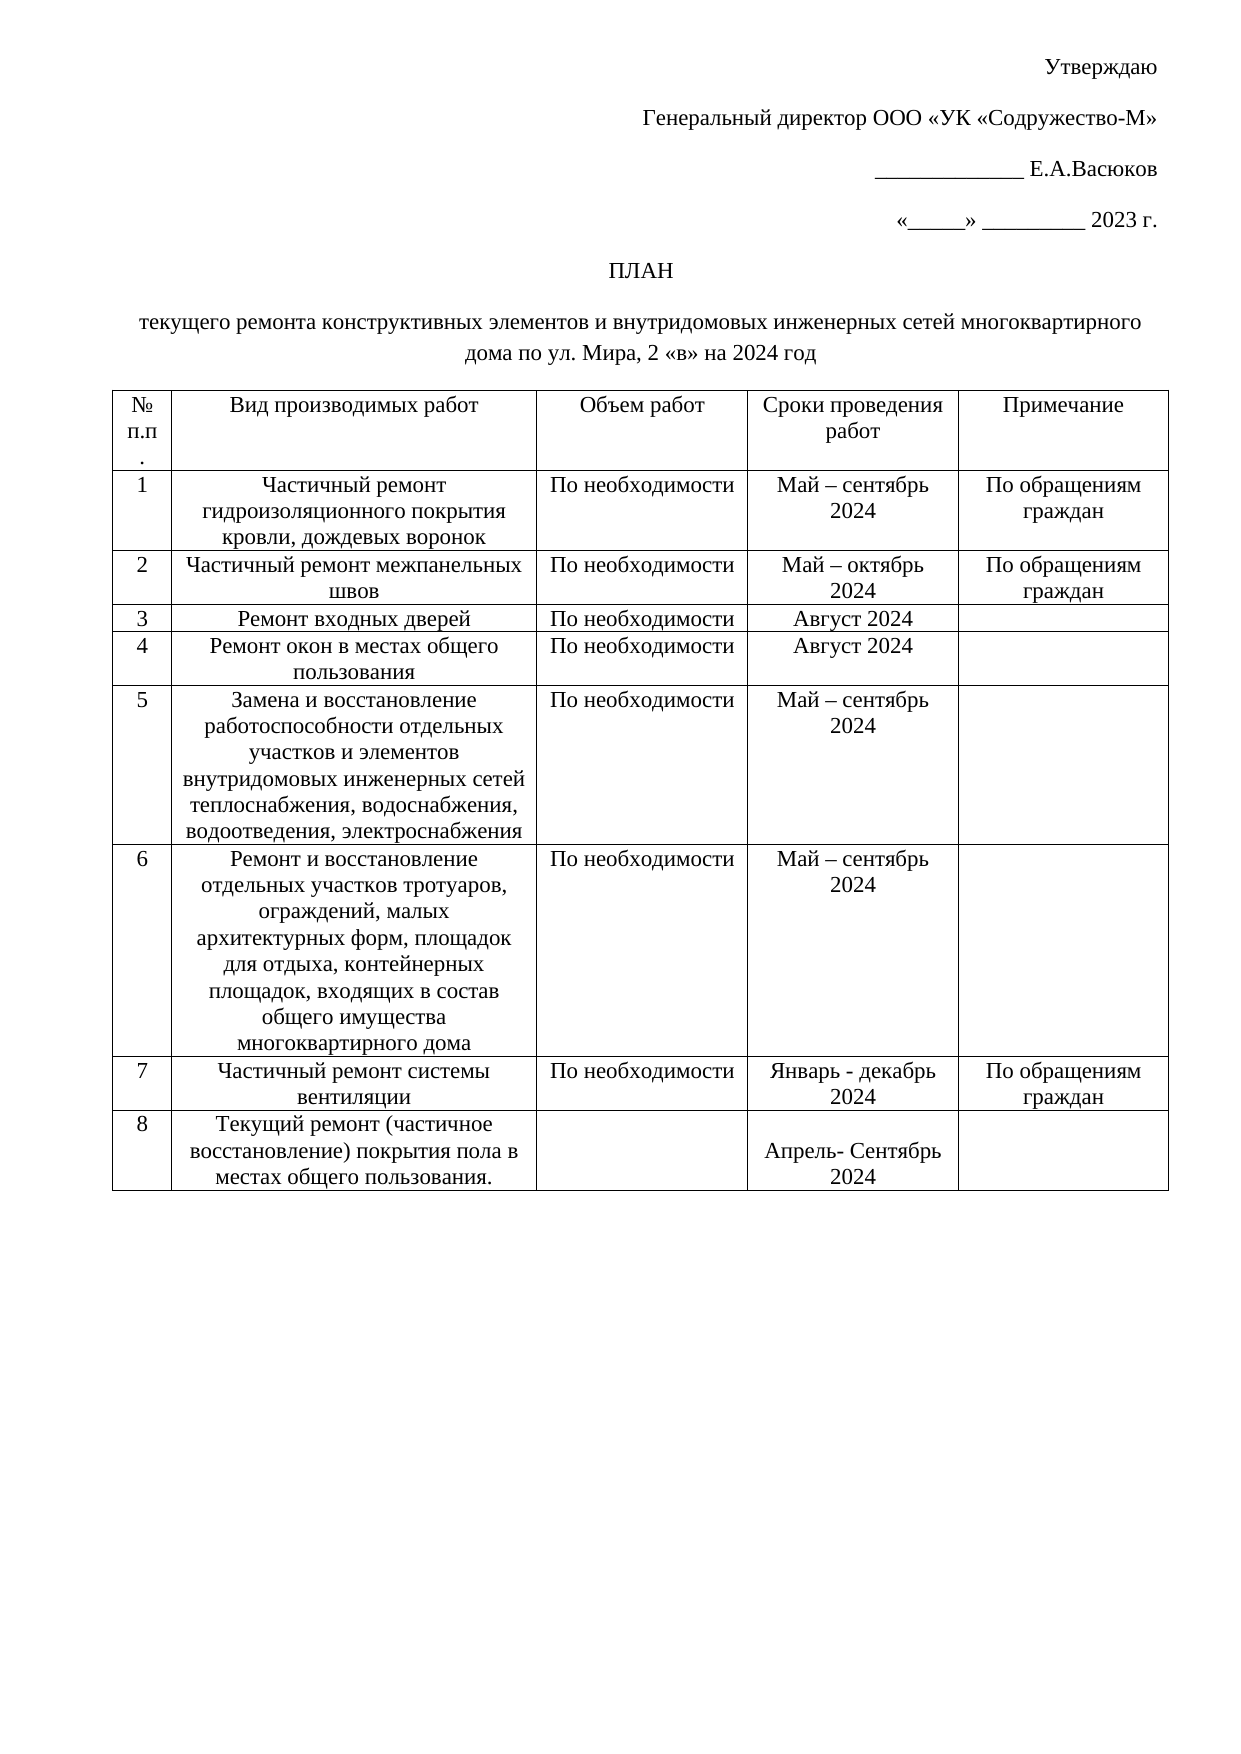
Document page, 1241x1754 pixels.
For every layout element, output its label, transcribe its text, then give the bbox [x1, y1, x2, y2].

table_cell 2 [113, 551, 171, 603]
table_cell Частичный ремонт межпанельных швов [172, 551, 536, 603]
table_header Сроки проведения работ [748, 391, 958, 470]
table_cell [959, 605, 1168, 631]
text Утверждаю [124, 53, 1157, 79]
table_cell По необходимости [537, 471, 747, 550]
table_cell Текущий ремонт (частичное восстановление) покрытия пола в местах общего пользования. [172, 1111, 536, 1189]
table_cell [959, 632, 1168, 685]
table_cell Январь - декабрь 2024 [748, 1057, 958, 1109]
table_header Вид производимых работ [172, 391, 536, 470]
table_cell Частичный ремонт гидроизоляционного покрытия кровли, дождевых воронок [172, 471, 536, 550]
table_cell Май – сентябрь 2024 [748, 471, 958, 550]
table_cell [959, 686, 1168, 844]
table_cell 3 [113, 605, 171, 631]
table_cell По необходимости [537, 605, 747, 631]
table_cell [959, 845, 1168, 1056]
text ПЛАН [124, 257, 1157, 284]
table_cell [537, 1111, 747, 1189]
table_header № п.п. [113, 391, 171, 470]
table_cell Ремонт входных дверей [172, 605, 536, 631]
table_cell По необходимости [537, 1057, 747, 1109]
text «_____» _________ 2023 г. [124, 206, 1157, 233]
table_header Примечание [959, 391, 1168, 470]
table_cell 4 [113, 632, 171, 685]
table_cell 1 [113, 471, 171, 550]
text Генеральный директор ООО «УК «Содружество-М» [124, 104, 1157, 131]
table_header Объем работ [537, 391, 747, 470]
table_cell По необходимости [537, 632, 747, 685]
table_cell [959, 1111, 1168, 1189]
table_cell 7 [113, 1057, 171, 1109]
table_cell По обращениям граждан [959, 1057, 1168, 1109]
table_cell 8 [113, 1111, 171, 1189]
table_cell Май – сентябрь 2024 [748, 686, 958, 844]
table_cell Май – октябрь 2024 [748, 551, 958, 603]
table_cell По необходимости [537, 551, 747, 603]
table_cell Май – сентябрь 2024 [748, 845, 958, 1056]
table_cell Август 2024 [748, 605, 958, 631]
table_cell 5 [113, 686, 171, 844]
table_cell По необходимости [537, 686, 747, 844]
table_cell По обращениям граждан [959, 551, 1168, 603]
text текущего ремонта конструктивных элементов и внутридомовых инженерных сетей многоквартирного дома по ул. Мира, 2 «в» на 2024 год [124, 308, 1157, 365]
table_cell Ремонт окон в местах общего пользования [172, 632, 536, 685]
text _____________ Е.А.Васюков [124, 155, 1157, 182]
table_cell Частичный ремонт системы вентиляции [172, 1057, 536, 1109]
table_cell Замена и восстановление работоспособности отдельных участков и элементов внутридомовых инженерных сетей теплоснабжения, водоснабжения, водоотведения, электроснабжения [172, 686, 536, 844]
table_cell Апрель- Сентябрь 2024 [748, 1111, 958, 1189]
table_cell 6 [113, 845, 171, 1056]
table_cell Ремонт и восстановление отдельных участков тротуаров, ограждений, малых архитектурных форм, площадок для отдыха, контейнерных площадок, входящих в состав общего имущества многоквартирного дома [172, 845, 536, 1056]
table_cell По необходимости [537, 845, 747, 1056]
table_cell По обращениям граждан [959, 471, 1168, 550]
table_cell Август 2024 [748, 632, 958, 685]
